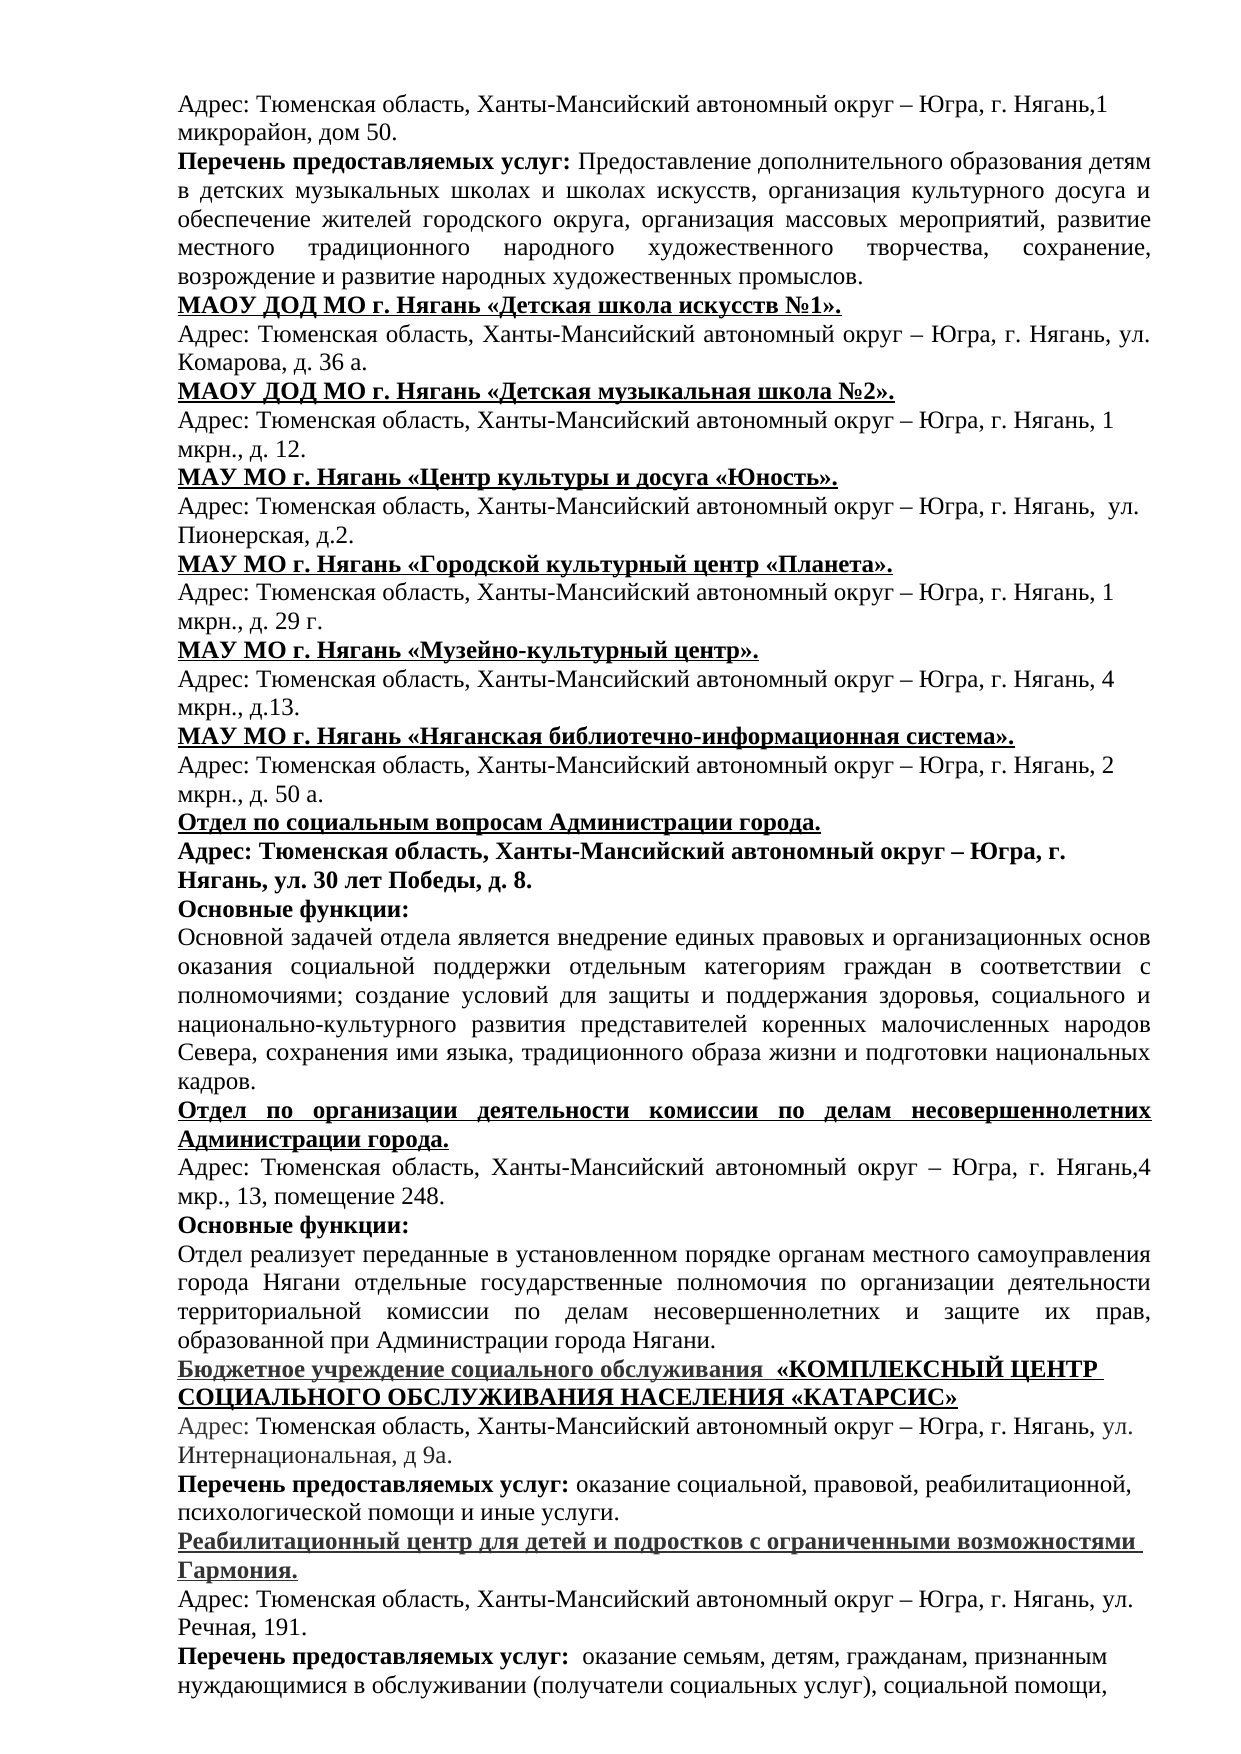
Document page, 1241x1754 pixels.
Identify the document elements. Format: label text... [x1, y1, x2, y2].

text Адрес: Тюменская область, Ханты-Мансийский автономный округ – Югра, г. Нягань, 1 мкрн., д. 29 г. [177, 577, 1152, 635]
subtitle Бюджетное учреждение социального обслуживания «КОМПЛЕКСНЫЙ ЦЕНТР СОЦИАЛЬНОГО ОБСЛУЖИВАНИЯ НАСЕЛЕНИЯ «КАТАРСИС» [177, 1354, 1152, 1411]
text Отдел по организации деятельности комиссии по делам несовершеннолетних Администрации города. [177, 1121, 1152, 1152]
text Адрес: Тюменская область, Ханты-Мансийский автономный округ – Югра, г. Нягань, ул. Пионерская, д.2. [177, 491, 1152, 549]
text МАУ МО г. Нягань «Музейно-культурный центр». [177, 635, 1152, 664]
text Адрес: Тюменская область, Ханты-Мансийский автономный округ – Югра, г. Нягань, ул. 30 лет Победы, д. 8. [177, 836, 1152, 894]
text МАОУ ДОД МО г. Нягань «Детская школа искусств №1». [177, 290, 1152, 319]
text Основные функции: [177, 1210, 1152, 1239]
text МАОУ ДОД МО г. Нягань «Детская музыкальная школа №2». [177, 376, 1152, 405]
text Основной задачей отдела является внедрение единых правовых и организационных основ оказания социальной поддержки отдельным категориям граждан в соответствии с полномочиями; создание условий для защиты и поддержания здоровья, социального и национально-культурного развития представителей коренных малочисленных народов Севера, сохранения ими языка, традиционного образа жизни и подготовки национальных кадров. [177, 922, 1152, 1095]
text Адрес: Тюменская область, Ханты-Мансийский автономный округ – Югра, г. Нягань, 1 мкрн., д. 12. [177, 405, 1152, 462]
text Адрес: Тюменская область, Ханты-Мансийский автономный округ – Югра, г. Нягань,4 мкр., 13, помещение 248. [177, 1152, 1152, 1210]
text МАУ МО г. Нягань «Городской культурный центр «Планета». [177, 549, 1152, 577]
text МАУ МО г. Нягань «Няганская библиотечно-информационная система». [177, 721, 1152, 750]
subtitle Адрес: Тюменская область, Ханты-Мансийский автономный округ – Югра, г. Нягань, ул. Интернациональная, д 9а. [177, 1411, 1152, 1469]
text Адрес: Тюменская область, Ханты-Мансийский автономный округ – Югра, г. Нягань, ул. Речная, 191. [177, 1584, 1152, 1641]
text Перечень предоставляемых услуг: оказание социальной, правовой, реабилитационной, психологической помощи и иные услуги. [177, 1469, 1152, 1526]
text Основные функции: [177, 894, 1152, 922]
text Отдел по организации деятельности комиссии по делам несовершеннолетних Администрации города. [177, 1095, 1152, 1120]
text Перечень предоставляемых услуг: Предоставление дополнительного образования детям в детских музыкальных школах и школах искусств, организация культурного досуга и обеспечение жителей городского округа, организация массовых мероприятий, развитие местного традиционного народного художественного творчества, сохранение, возрождение и развитие народных художественных промыслов. [177, 146, 1152, 290]
text Адрес: Тюменская область, Ханты-Мансийский автономный округ – Югра, г. Нягань, ул. Комарова, д. 36 а. [177, 319, 1152, 376]
text Адрес: Тюменская область, Ханты-Мансийский автономный округ – Югра, г. Нягань, 4 мкрн., д.13. [177, 664, 1152, 721]
text Реабилитационный центр для детей и подростков с ограниченными возможностями Гармония. [177, 1526, 1152, 1584]
text Отдел по социальным вопросам Администрации города. [177, 807, 1152, 836]
text МАУ МО г. Нягань «Центр культуры и досуга «Юность». [177, 462, 1152, 491]
text Адрес: Тюменская область, Ханты-Мансийский автономный округ – Югра, г. Нягань, 2 мкрн., д. 50 а. [177, 750, 1152, 807]
subtitle Адрес: Тюменская область, Ханты-Мансийский автономный округ – Югра, г. Нягань,1 микрорайон, дом 50. [177, 89, 1152, 146]
text Отдел реализует переданные в установленном порядке органам местного самоуправления города Нягани отдельные государственные полномочия по организации деятельности территориальной комиссии по делам несовершеннолетних и защите их прав, образованной при Администрации города Нягани. [177, 1239, 1152, 1354]
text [177, 1641, 1152, 1699]
